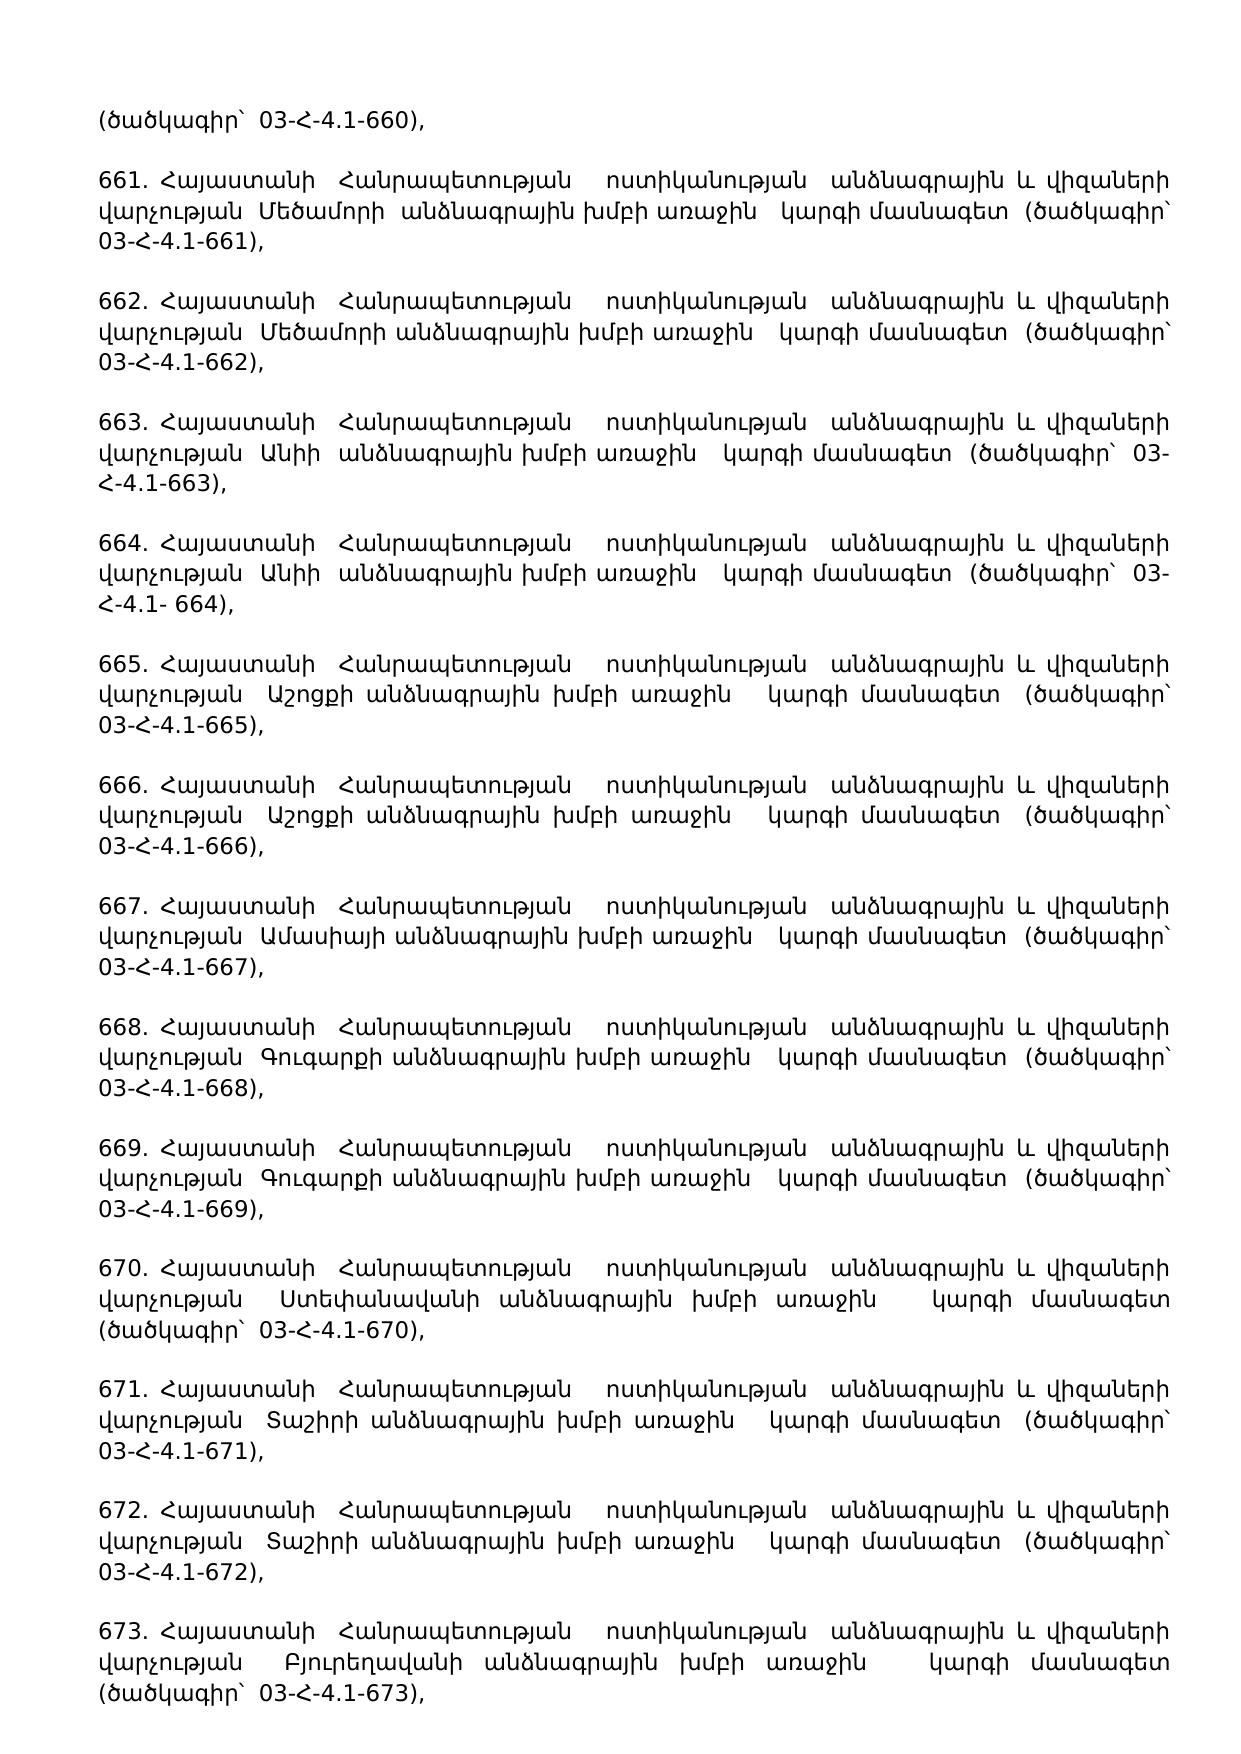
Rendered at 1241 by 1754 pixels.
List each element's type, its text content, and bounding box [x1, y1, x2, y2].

table_cell 673. Հայաստանի Հանրապետության ոստիկանության անձնագրային և վիզաների վարչության Բյուրեղավանի անձնագրային խմբի առաջին կարգի մասնագետ (ծածկագիր՝ 03-Հ-4.1-673), [94, 1614, 1195, 1735]
table_cell 663. Հայաստանի Հանրապետության ոստիկանության անձնագրային և վիզաների վարչության Անիի անձնագրային խմբի առաջին կարգի մասնագետ (ծածկագիր՝ 03-Հ-4.1-663), [94, 405, 1195, 526]
table_cell 665. Հայաստանի Հանրապետության ոստիկանության անձնագրային և վիզաների վարչության Աշոցքի անձնագրային խմբի առաջին կարգի մասնագետ (ծածկագիր՝ 03-Հ-4.1-665), [94, 647, 1195, 768]
table_cell 668. Հայաստանի Հանրապետության ոստիկանության անձնագրային և վիզաների վարչության Գուգարքի անձնագրային խմբի առաջին կարգի մասնագետ (ծածկագիր՝ 03-Հ-4.1-668), [94, 1010, 1195, 1131]
table_cell 667. Հայաստանի Հանրապետության ոստիկանության անձնագրային և վիզաների վարչության Ամասիայի անձնագրային խմբի առաջին կարգի մասնագետ (ծածկագիր՝ 03-Հ-4.1-667), [94, 889, 1195, 1009]
table_cell 662. Հայաստանի Հանրապետության ոստիկանության անձնագրային և վիզաների վարչության Մեծամորի անձնագրային խմբի առաջին կարգի մասնագետ (ծածկագիր՝ 03-Հ-4.1-662), [94, 284, 1195, 405]
table_cell 672. Հայաստանի Հանրապետության ոստիկանության անձնագրային և վիզաների վարչության Տաշիրի անձնագրային խմբի առաջին կարգի մասնագետ (ծածկագիր՝ 03-Հ-4.1-672), [94, 1493, 1195, 1614]
table_cell 666. Հայաստանի Հանրապետության ոստիկանության անձնագրային և վիզաների վարչության Աշոցքի անձնագրային խմբի առաջին կարգի մասնագետ (ծածկագիր՝ 03-Հ-4.1-666), [94, 768, 1195, 889]
table_cell 671. Հայաստանի Հանրապետության ոստիկանության անձնագրային և վիզաների վարչության Տաշիրի անձնագրային խմբի առաջին կարգի մասնագետ (ծածկագիր՝ 03-Հ-4.1-671), [94, 1373, 1195, 1493]
table_cell 670. Հայաստանի Հանրապետության ոստիկանության անձնագրային և վիզաների վարչության Ստեփանավանի անձնագրային խմբի առաջին կարգի մասնագետ (ծածկագիր՝ 03-Հ-4.1-670), [94, 1251, 1195, 1372]
table_cell 664. Հայաստանի Հանրապետության ոստիկանության անձնագրային և վիզաների վարչության Անիի անձնագրային խմբի առաջին կարգի մասնագետ (ծածկագիր՝ 03-Հ-4.1- 664), [94, 526, 1195, 647]
table_cell 669. Հայաստանի Հանրապետության ոստիկանության անձնագրային և վիզաների վարչության Գուգարքի անձնագրային խմբի առաջին կարգի մասնագետ (ծածկագիր՝ 03-Հ-4.1-669), [94, 1131, 1195, 1251]
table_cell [94, 103, 1195, 163]
table_cell 661. Հայաստանի Հանրապետության ոստիկանության անձնագրային և վիզաների վարչության Մեծամորի անձնագրային խմբի առաջին կարգի մասնագետ (ծածկագիր՝ 03-Հ-4.1-661), [94, 163, 1195, 284]
